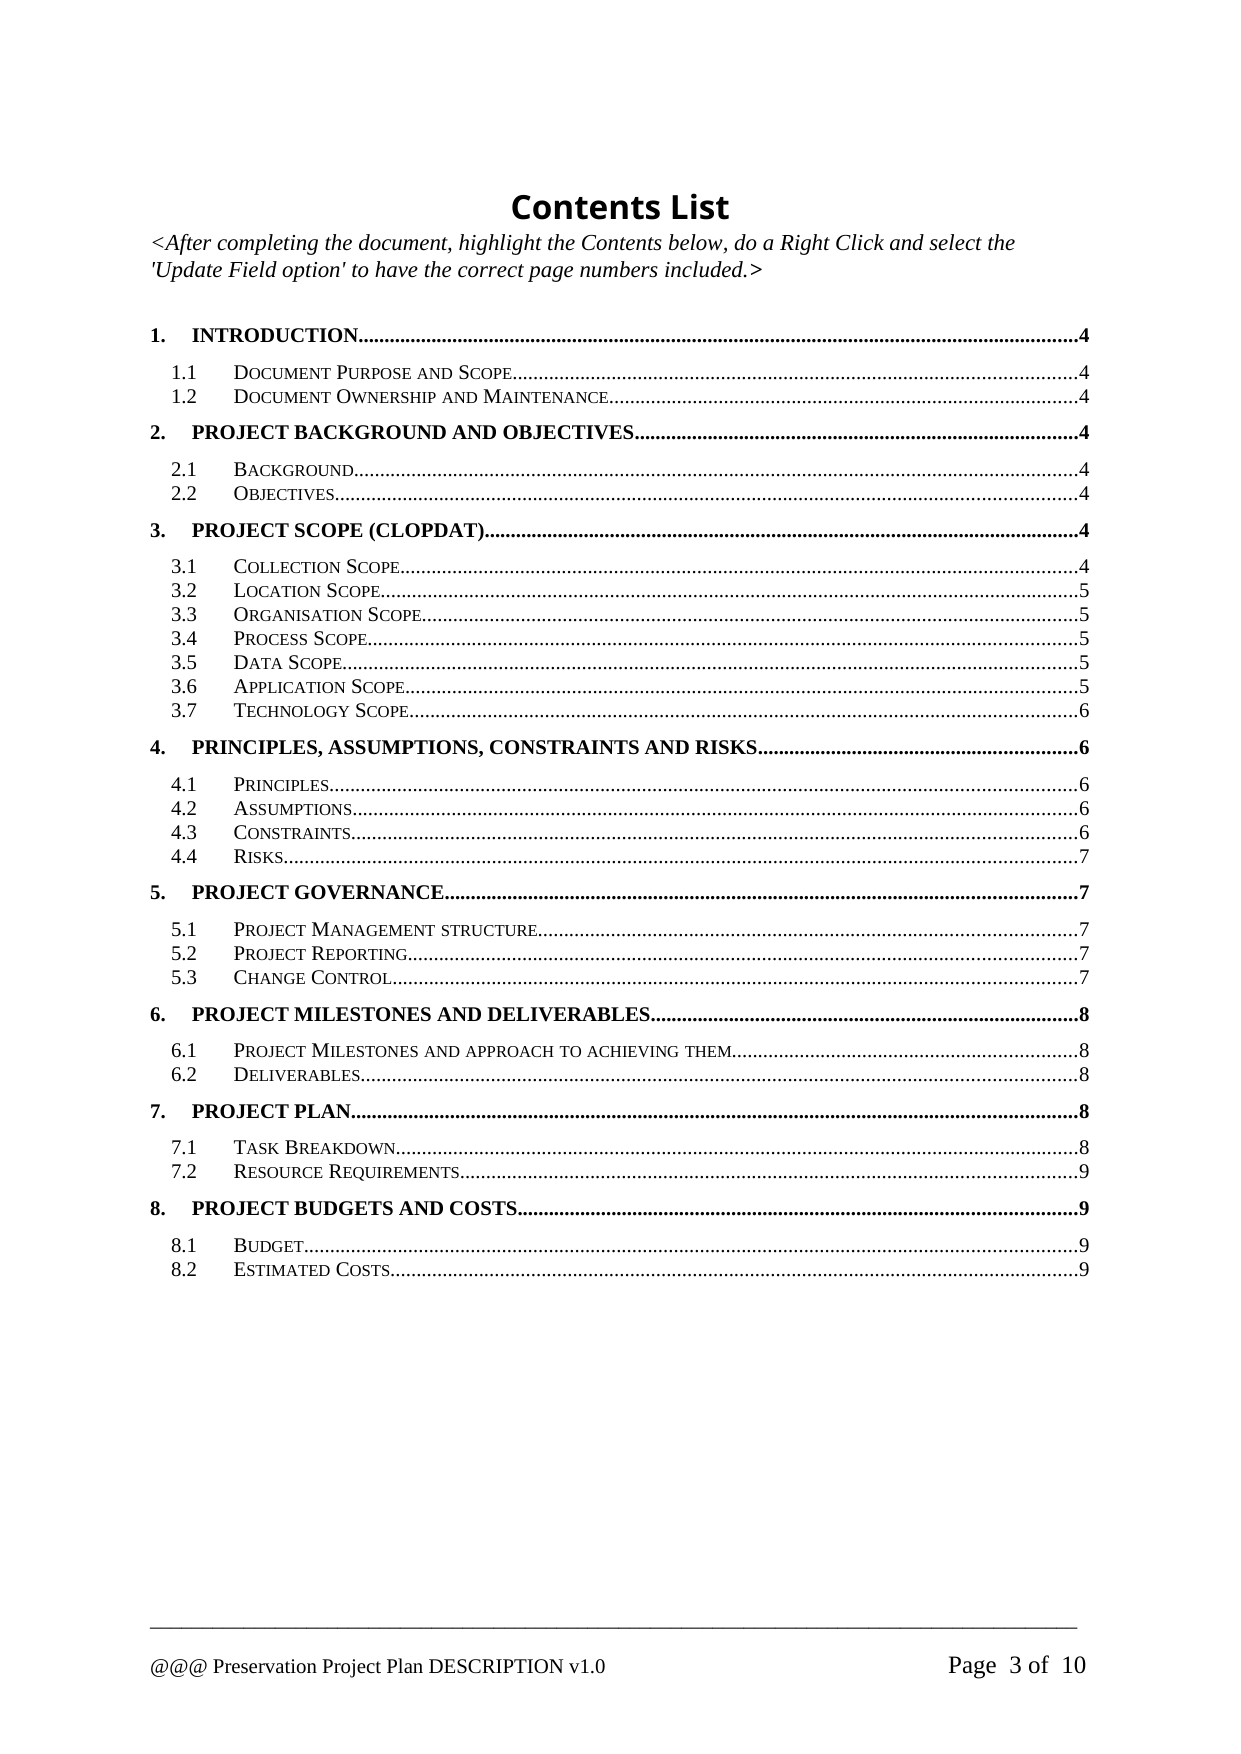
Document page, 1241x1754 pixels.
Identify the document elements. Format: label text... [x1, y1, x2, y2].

text 2. Project Background and Objectives 4 [150, 420, 1090, 444]
text 5.3 Change Control 7 [171, 965, 1090, 989]
text 5. Project Governance 7 [150, 880, 1090, 904]
text 3.2 Location Scope 5 [171, 578, 1090, 602]
text 3.7 Technology Scope 6 [171, 698, 1090, 722]
text 4.4 Risks 7 [171, 844, 1090, 868]
text 4.1 Principles 6 [171, 772, 1090, 796]
text 7.1 Task Breakdown 8 [171, 1135, 1090, 1159]
text <After completing the document, highlight the Contents below, do a Right Click and select the 'Update Field option' to have the correct page numbers included.> [150, 229, 1090, 282]
text 3. Project Scope (CLOPDAT) 4 [150, 517, 1090, 542]
text 8. Project Budgets and Costs 9 [150, 1196, 1090, 1220]
text 3.4 Process Scope 5 [171, 626, 1090, 650]
text 8.1 Budget 9 [171, 1232, 1090, 1257]
text 3.3 Organisation Scope 5 [171, 602, 1090, 626]
text 3.5 Data Scope 5 [171, 650, 1090, 674]
text 2.2 Objectives 4 [171, 481, 1090, 505]
text 6.2 Deliverables 8 [171, 1062, 1090, 1086]
text 5.1 Project Management structure 7 [171, 917, 1090, 941]
text 1. Introduction 4 [150, 323, 1090, 347]
text 6.1 Project Milestones and approach to achieving them 8 [171, 1038, 1090, 1062]
text Contents List [150, 184, 1090, 229]
text 3.6 Application Scope 5 [171, 674, 1090, 698]
text 1.2 Document Ownership and Maintenance 4 [171, 384, 1090, 408]
text 4. Principles, Assumptions, Constraints and Risks 6 [150, 735, 1090, 759]
text 7.2 Resource Requirements 9 [171, 1159, 1090, 1183]
text 4.2 Assumptions 6 [171, 796, 1090, 820]
text 5.2 Project Reporting 7 [171, 941, 1090, 965]
text 3.1 Collection Scope 4 [171, 554, 1090, 578]
text 8.2 Estimated Costs 9 [171, 1257, 1090, 1281]
text 1.1 Document Purpose and Scope 4 [171, 360, 1090, 384]
text 7. Project Plan 8 [150, 1099, 1090, 1123]
text 2.1 Background 4 [171, 457, 1090, 481]
text 6. Project Milestones and Deliverables 8 [150, 1002, 1090, 1026]
text 4.3 Constraints 6 [171, 820, 1090, 844]
